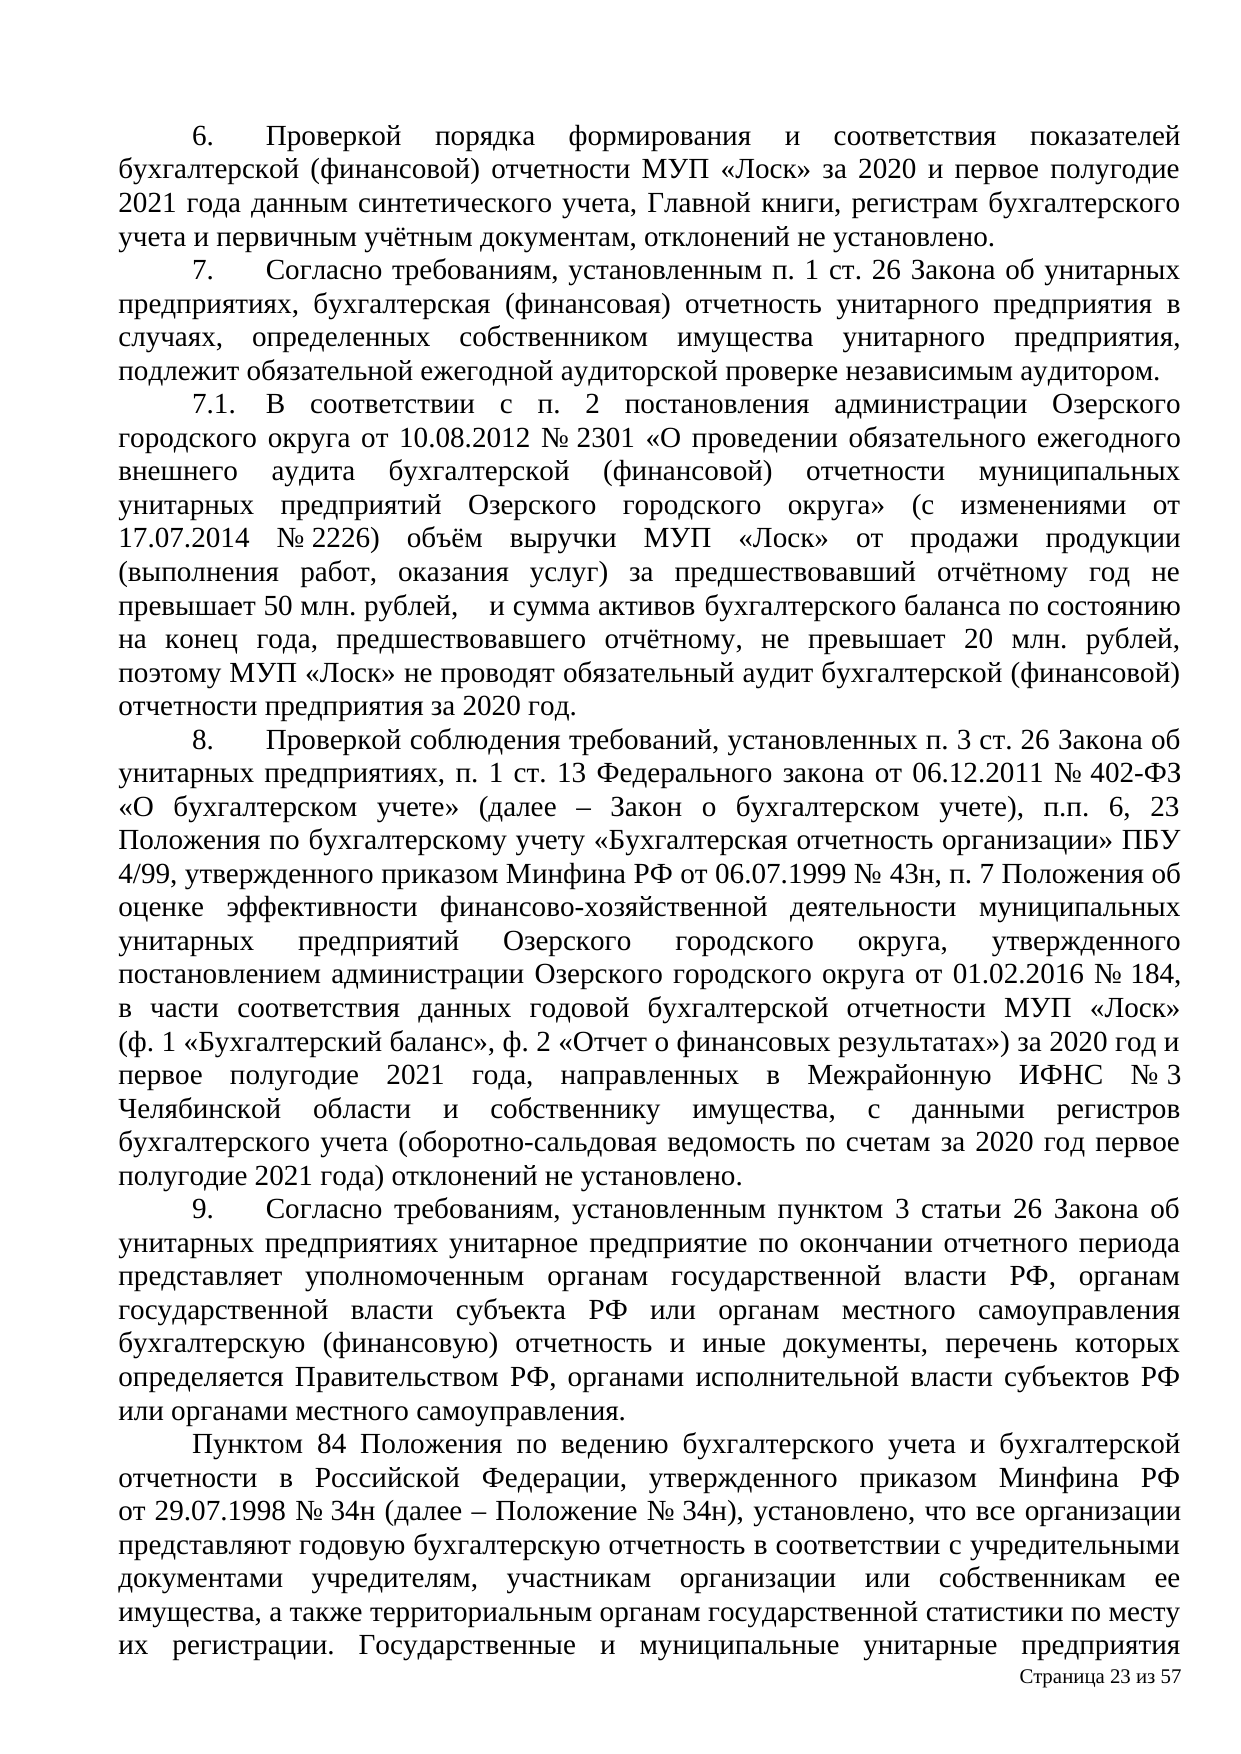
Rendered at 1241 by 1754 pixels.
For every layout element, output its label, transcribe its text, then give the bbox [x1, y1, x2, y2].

text 8. Проверкой соблюдения требований, установленных п. 3 ст. 26 Закона об унитарных предприятиях, п. 1 ст. 13 Федерального закона от 06.12.2011 № 402-ФЗ «О бухгалтерском учете» (далее – Закон о бухгалтерском учете), п.п. 6, 23 Положения по бухгалтерскому учету «Бухгалтерская отчетность организации» ПБУ 4/99, утвержденного приказом Минфина РФ от 06.07.1999 № 43н, п. 7 Положения об оценке эффективности финансово-хозяйственной деятельности муниципальных унитарных предприятий Озерского городского округа, утвержденного постановлением администрации Озерского городского округа от 01.02.2016 № 184, в части соответствия данных годовой бухгалтерской отчетности МУП «Лоск» (ф. 1 «Бухгалтерский баланс», ф. 2 «Отчет о финансовых результатах») за 2020 год и первое полугодие 2021 года, направленных в Межрайонную ИФНС № 3 Челябинской области и собственнику имущества, с данными регистров бухгалтерского учета (оборотно-сальдовая ведомость по счетам за 2020 год первое полугодие 2021 года) отклонений не установлено. [118, 722, 1181, 1191]
text 7. Согласно требованиям, установленным п. 1 ст. 26 Закона об унитарных предприятиях, бухгалтерская (финансовая) отчетность унитарного предприятия в случаях, определенных собственником имущества унитарного предприятия, подлежит обязательной ежегодной аудиторской проверке независимым аудитором. [118, 252, 1181, 386]
text 6. Проверкой порядка формирования и соответствия показателей бухгалтерской (финансовой) отчетности МУП «Лоск» за 2020 и первое полугодие 2021 года данным синтетического учета, Главной книги, регистрам бухгалтерского учета и первичным учётным документам, отклонений не установлено. [118, 118, 1181, 252]
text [118, 1426, 1181, 1661]
text 9. Согласно требованиям, установленным пунктом 3 статьи 26 Закона об унитарных предприятиях унитарное предприятие по окончании отчетного периода представляет уполномоченным органам государственной власти РФ, органам государственной власти субъекта РФ или органам местного самоуправления бухгалтерскую (финансовую) отчетность и иные документы, перечень которых определяется Правительством РФ, органами исполнительной власти субъектов РФ или органами местного самоуправления. [118, 1191, 1181, 1426]
text 7.1. В соответствии с п. 2 постановления администрации Озерского городского округа от 10.08.2012 № 2301 «О проведении обязательного ежегодного внешнего аудита бухгалтерской (финансовой) отчетности муниципальных унитарных предприятий Озерского городского округа» (с изменениями от 17.07.2014 № 2226) объём выручки МУП «Лоск» от продажи продукции (выполнения работ, оказания услуг) за предшествовавший отчётному год не превышает 50 млн. рублей, и сумма активов бухгалтерского баланса по состоянию на конец года, предшествовавшего отчётному, не превышает 20 млн. рублей, поэтому МУП «Лоск» не проводят обязательный аудит бухгалтерской (финансовой) отчетности предприятия за 2020 год. [118, 386, 1181, 722]
